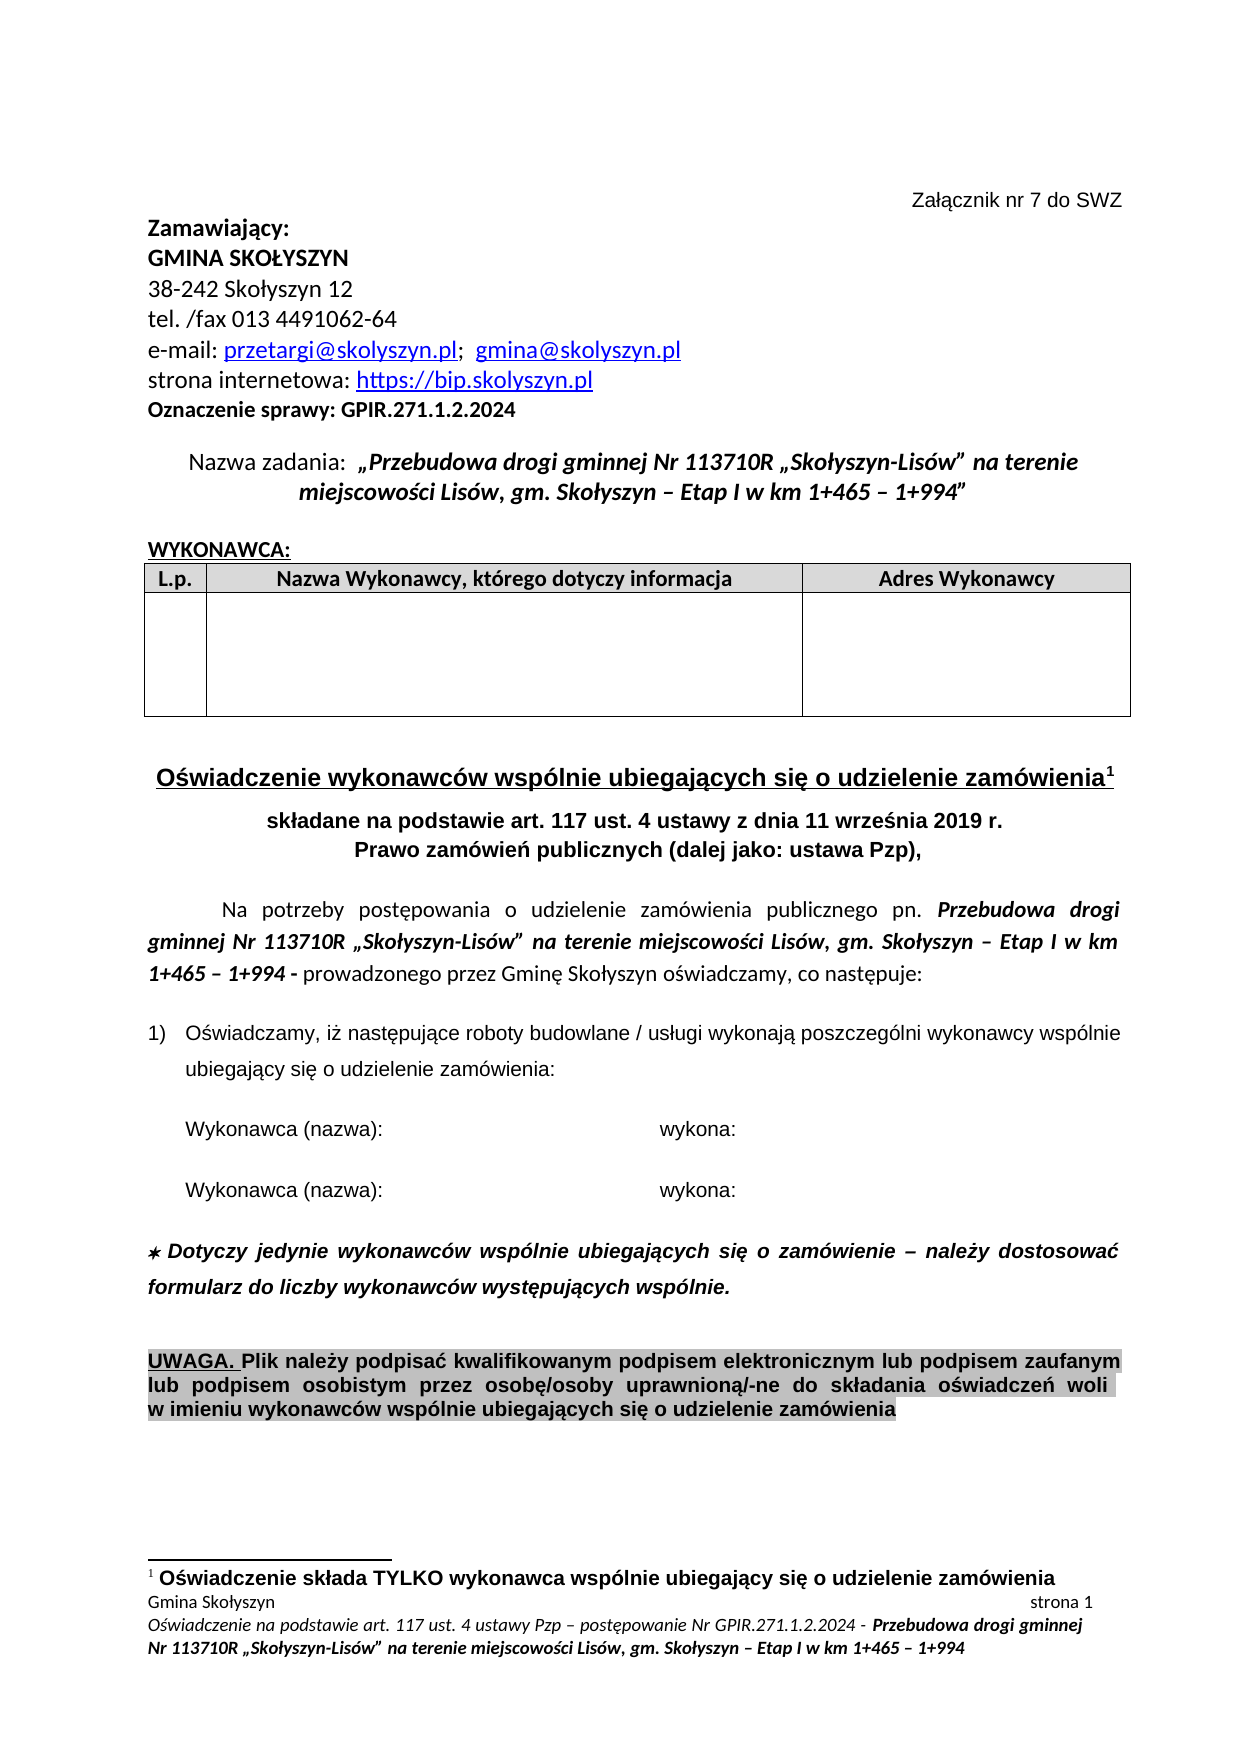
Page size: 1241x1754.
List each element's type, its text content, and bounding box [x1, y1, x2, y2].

text Oznaczenie sprawy: GPIR.271.1.2.2024 [148, 395, 1122, 423]
table_header Adres Wykonawcy [803, 564, 1130, 592]
table_cell [145, 593, 206, 716]
text Dotyczy jedynie wykonawców wspólnie ubiegających się o zamówienie – należy dostosować formularz do liczby wykonawców występujących wspólnie. [148, 1239, 1122, 1299]
table_cell [803, 593, 1130, 716]
text 38-242 Skołyszyn 12 [148, 273, 1122, 303]
text tel. /fax 013 4491062-64 [148, 303, 1122, 334]
text WYKONAWCA: [148, 535, 1122, 563]
text Załącznik nr 7 do SWZ [148, 188, 1122, 212]
text Prawo zamówień publicznych (dalej jako: ustawa Pzp), [148, 837, 1122, 862]
list Oświadczamy, iż następujące roboty budowlane / usługi wykonają poszczególni wykonawcy wspólnie ubiegający się o udzielenie zamówienia: [148, 1020, 1122, 1080]
text Wykonawca (nazwa): wykona: [185, 1117, 1122, 1141]
text Nazwa zadania: „Przebudowa drogi gminnej Nr 113710R „Skołyszyn-Lisów” na terenie miejscowości Lisów, gm. Skołyszyn – Etap I w km 1+465 – 1+994” [148, 446, 1122, 507]
text Zamawiający: [148, 212, 1122, 242]
table_header L.p. [145, 564, 206, 592]
text składane na podstawie art. 117 ust. 4 ustawy z dnia 11 września 2019 r. [148, 808, 1122, 833]
text Na potrzeby postępowania o udzielenie zamówienia publicznego pn. Przebudowa drogi gminnej Nr 113710R „Skołyszyn-Lisów” na terenie miejscowości Lisów, gm. Skołyszyn – Etap I w km 1+465 – 1+994 - prowadzonego przez Gminę Skołyszyn oświadczamy, co następuje: [148, 895, 1122, 987]
text Wykonawca (nazwa): wykona: [185, 1178, 1122, 1202]
text e-mail: przetargi@skolyszyn.pl; gmina@skolyszyn.pl [148, 334, 1122, 364]
table_cell [207, 593, 802, 716]
text Oświadczenie wykonawców wspólnie ubiegających się o udzielenie zamówienia [148, 762, 1122, 791]
text strona internetowa: https://bip.skolyszyn.pl [148, 364, 1122, 395]
table_header Nazwa Wykonawcy, którego dotyczy informacja [207, 564, 802, 592]
